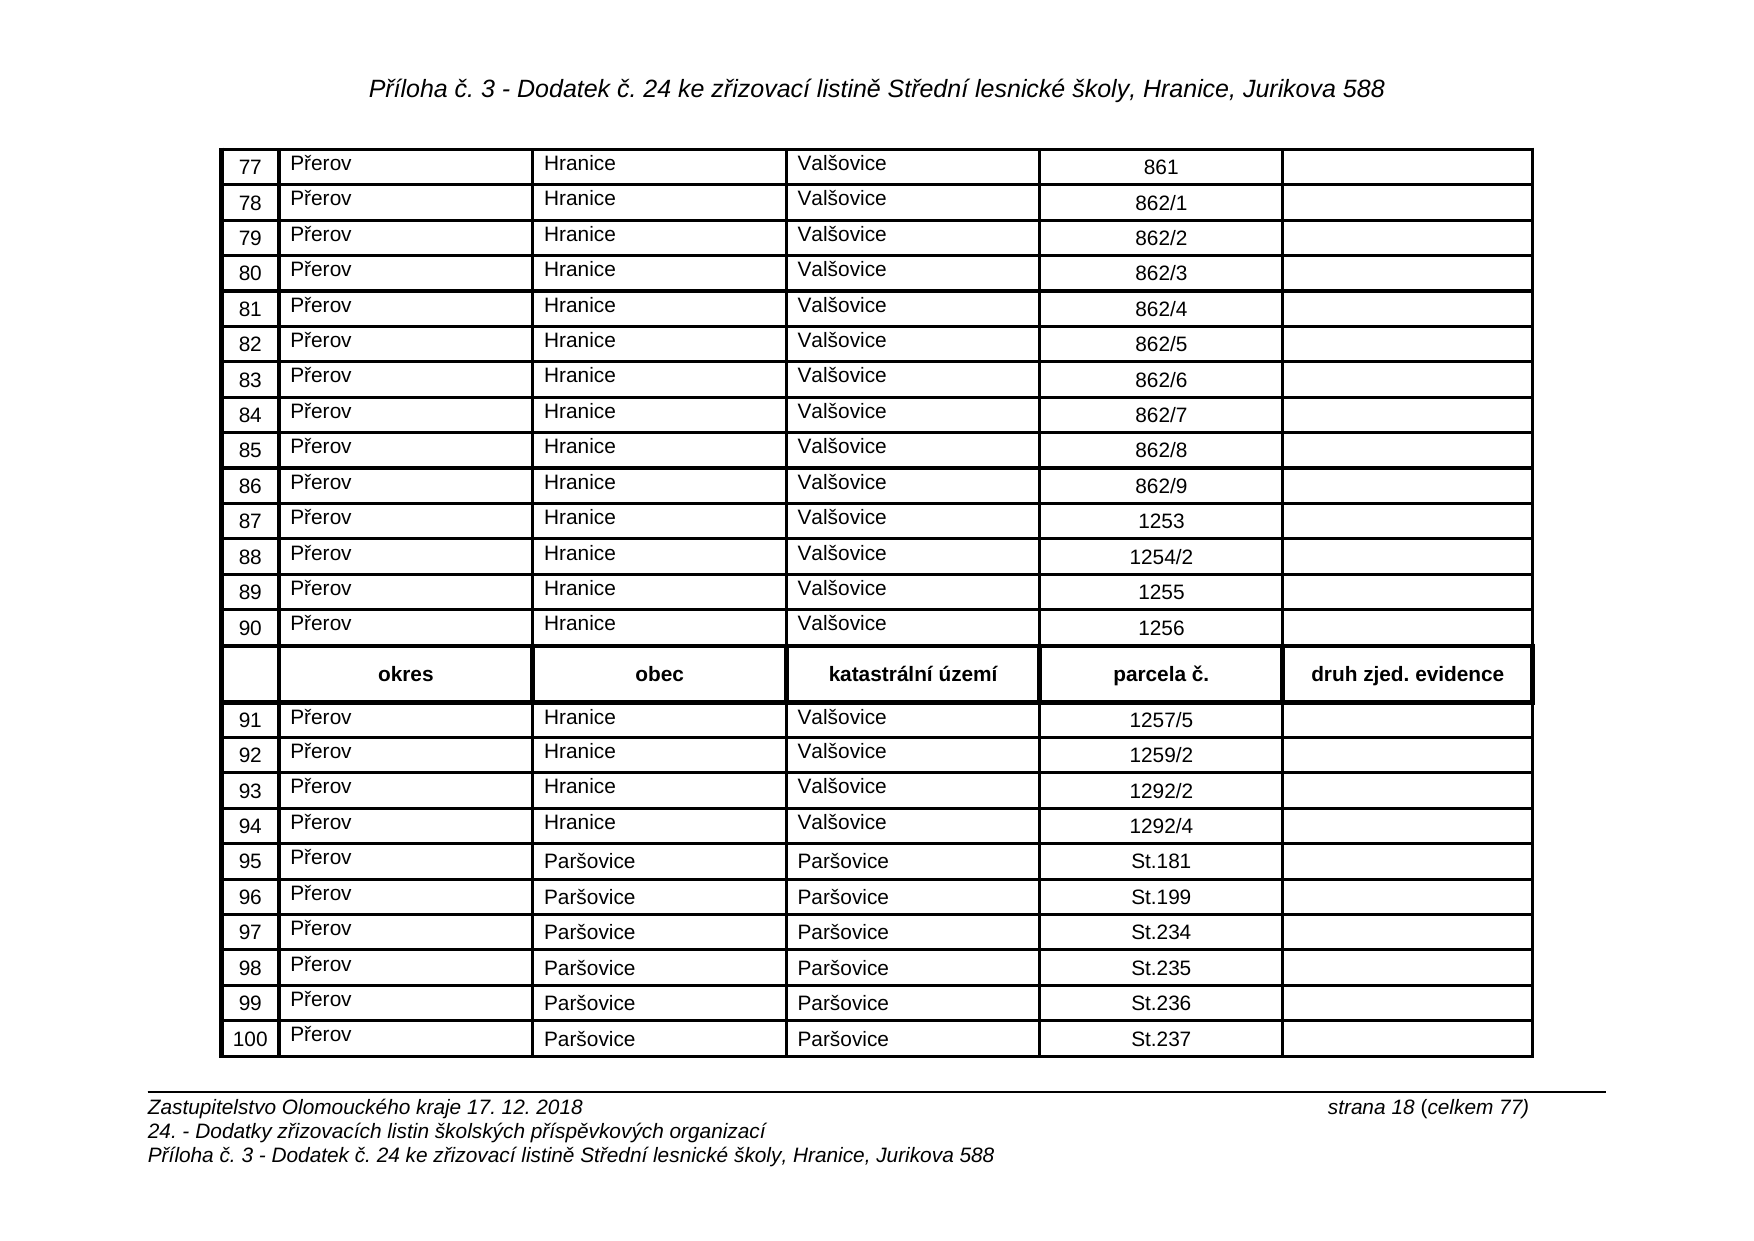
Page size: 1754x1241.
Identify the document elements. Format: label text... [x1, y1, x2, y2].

table_cell katastrální území [789, 648, 1037, 700]
table_cell 99 [224, 987, 277, 1019]
table_cell Paršovice [534, 881, 785, 913]
table_cell [1284, 705, 1531, 736]
table_cell 1256 [1041, 611, 1281, 643]
table_cell St.237 [1041, 1022, 1281, 1054]
table_cell 96 [224, 881, 277, 913]
table_cell 862/3 [1041, 257, 1281, 289]
table_cell 95 [224, 845, 277, 877]
table_cell Přerov [281, 470, 531, 502]
table_cell Přerov [281, 293, 531, 325]
table_cell Hranice [534, 540, 785, 573]
table_cell [1284, 151, 1531, 183]
table_cell 94 [224, 810, 277, 842]
table_cell 862/4 [1041, 293, 1281, 325]
table_cell [1284, 774, 1531, 807]
table_cell St.181 [1041, 845, 1281, 877]
table_cell 862/2 [1041, 222, 1281, 254]
table_cell Paršovice [788, 1022, 1038, 1054]
table_cell [1284, 951, 1531, 984]
table_cell [1284, 845, 1531, 877]
table_cell [1284, 434, 1531, 466]
table_cell Hranice [534, 328, 785, 360]
table_cell Paršovice [788, 845, 1038, 877]
table_cell Přerov [281, 705, 531, 736]
table_cell 1292/4 [1041, 810, 1281, 842]
table_cell 1255 [1041, 576, 1281, 608]
table_cell Hranice [534, 705, 785, 736]
table_cell Hranice [534, 611, 785, 643]
table_cell [1284, 293, 1531, 325]
table_cell Přerov [281, 222, 531, 254]
table_cell 90 [224, 611, 277, 643]
table_cell Valšovice [788, 470, 1038, 502]
table_cell St.236 [1041, 987, 1281, 1019]
table_cell Valšovice [788, 293, 1038, 325]
table_cell 93 [224, 774, 277, 807]
table_cell 862/9 [1041, 470, 1281, 502]
table_cell Hranice [534, 505, 785, 537]
table_cell 100 [224, 1022, 277, 1054]
table_cell Paršovice [788, 987, 1038, 1019]
table_cell obec [535, 648, 784, 700]
table_cell Přerov [281, 399, 531, 431]
table_cell St.234 [1041, 916, 1281, 948]
table_cell Přerov [281, 987, 531, 1019]
table_cell Přerov [281, 186, 531, 218]
table_cell Hranice [534, 293, 785, 325]
table_cell druh zjed. evidence [1285, 648, 1530, 700]
table_cell 862/1 [1041, 186, 1281, 218]
table_cell Valšovice [788, 399, 1038, 431]
table_cell Přerov [281, 540, 531, 573]
table_cell 77 [224, 151, 277, 183]
table_cell Hranice [534, 151, 785, 183]
table_cell [1284, 186, 1531, 218]
table_cell 97 [224, 916, 277, 948]
table_cell parcela č. [1042, 648, 1280, 700]
table_cell 1254/2 [1041, 540, 1281, 573]
table_cell Valšovice [788, 505, 1038, 537]
table_cell [1284, 881, 1531, 913]
table_cell 81 [224, 293, 277, 325]
table_cell [1284, 1022, 1531, 1054]
table_cell 83 [224, 363, 277, 396]
table_cell Hranice [534, 774, 785, 807]
table_cell 78 [224, 186, 277, 218]
table_cell Valšovice [788, 705, 1038, 736]
table_cell 91 [224, 705, 277, 736]
table_cell Valšovice [788, 810, 1038, 842]
table_cell Přerov [281, 810, 531, 842]
table_cell Přerov [281, 916, 531, 948]
table_cell Přerov [281, 774, 531, 807]
table_cell [1284, 987, 1531, 1019]
table_cell 88 [224, 540, 277, 573]
table_cell 82 [224, 328, 277, 360]
table_cell Hranice [534, 470, 785, 502]
table_cell 862/7 [1041, 399, 1281, 431]
table_cell [224, 648, 277, 700]
table_cell [1284, 576, 1531, 608]
table_cell 79 [224, 222, 277, 254]
table_cell Paršovice [788, 916, 1038, 948]
table_cell 92 [224, 739, 277, 771]
table_cell 1292/2 [1041, 774, 1281, 807]
table_cell Valšovice [788, 328, 1038, 360]
table_cell Paršovice [534, 916, 785, 948]
table_cell Valšovice [788, 576, 1038, 608]
table_cell Přerov [281, 363, 531, 396]
table_cell [1284, 540, 1531, 573]
table_cell Přerov [281, 845, 531, 877]
table_cell 1253 [1041, 505, 1281, 537]
table_cell Přerov [281, 951, 531, 984]
table_cell Valšovice [788, 257, 1038, 289]
table_cell 89 [224, 576, 277, 608]
table_cell Přerov [281, 505, 531, 537]
table_cell Přerov [281, 576, 531, 608]
table_cell Hranice [534, 257, 785, 289]
table_cell [1284, 363, 1531, 396]
table_cell Přerov [281, 739, 531, 771]
table_cell Hranice [534, 739, 785, 771]
table_cell Hranice [534, 576, 785, 608]
table_cell Paršovice [534, 1022, 785, 1054]
table_cell [1284, 257, 1531, 289]
table_cell [1284, 810, 1531, 842]
table_cell Paršovice [534, 987, 785, 1019]
table_cell [1284, 916, 1531, 948]
table_cell 862/8 [1041, 434, 1281, 466]
table_cell Hranice [534, 363, 785, 396]
table_cell [1284, 328, 1531, 360]
table_cell 87 [224, 505, 277, 537]
table_cell 861 [1041, 151, 1281, 183]
table_cell 98 [224, 951, 277, 984]
table_cell Přerov [281, 1022, 531, 1054]
table_cell [1284, 739, 1531, 771]
table_cell 862/6 [1041, 363, 1281, 396]
table_cell 80 [224, 257, 277, 289]
table_cell 85 [224, 434, 277, 466]
table_cell Valšovice [788, 611, 1038, 643]
table_cell [1284, 222, 1531, 254]
table_cell Valšovice [788, 363, 1038, 396]
table_cell St.199 [1041, 881, 1281, 913]
table_cell Přerov [281, 328, 531, 360]
table_cell Valšovice [788, 186, 1038, 218]
table_cell Hranice [534, 434, 785, 466]
table_cell Hranice [534, 186, 785, 218]
table_cell [1284, 505, 1531, 537]
table_cell 1257/5 [1041, 705, 1281, 736]
table_cell [1284, 470, 1531, 502]
table_cell St.235 [1041, 951, 1281, 984]
table_cell Valšovice [788, 222, 1038, 254]
table_cell Paršovice [788, 951, 1038, 984]
table_cell Přerov [281, 611, 531, 643]
table_cell Přerov [281, 434, 531, 466]
table_cell Paršovice [534, 951, 785, 984]
table_cell 86 [224, 470, 277, 502]
table_cell Hranice [534, 399, 785, 431]
table_cell Valšovice [788, 739, 1038, 771]
table_cell Valšovice [788, 774, 1038, 807]
table_cell Přerov [281, 257, 531, 289]
table_cell Přerov [281, 881, 531, 913]
table_cell [1284, 399, 1531, 431]
table_cell 84 [224, 399, 277, 431]
table_cell Paršovice [534, 845, 785, 877]
table_cell 1259/2 [1041, 739, 1281, 771]
table_cell Valšovice [788, 151, 1038, 183]
table_cell Valšovice [788, 434, 1038, 466]
table_cell Hranice [534, 810, 785, 842]
table_cell okres [281, 648, 530, 700]
table_cell 862/5 [1041, 328, 1281, 360]
table_cell Paršovice [788, 881, 1038, 913]
table_cell [1284, 611, 1531, 643]
table_cell Přerov [281, 151, 531, 183]
table_cell Valšovice [788, 540, 1038, 573]
table_cell Hranice [534, 222, 785, 254]
